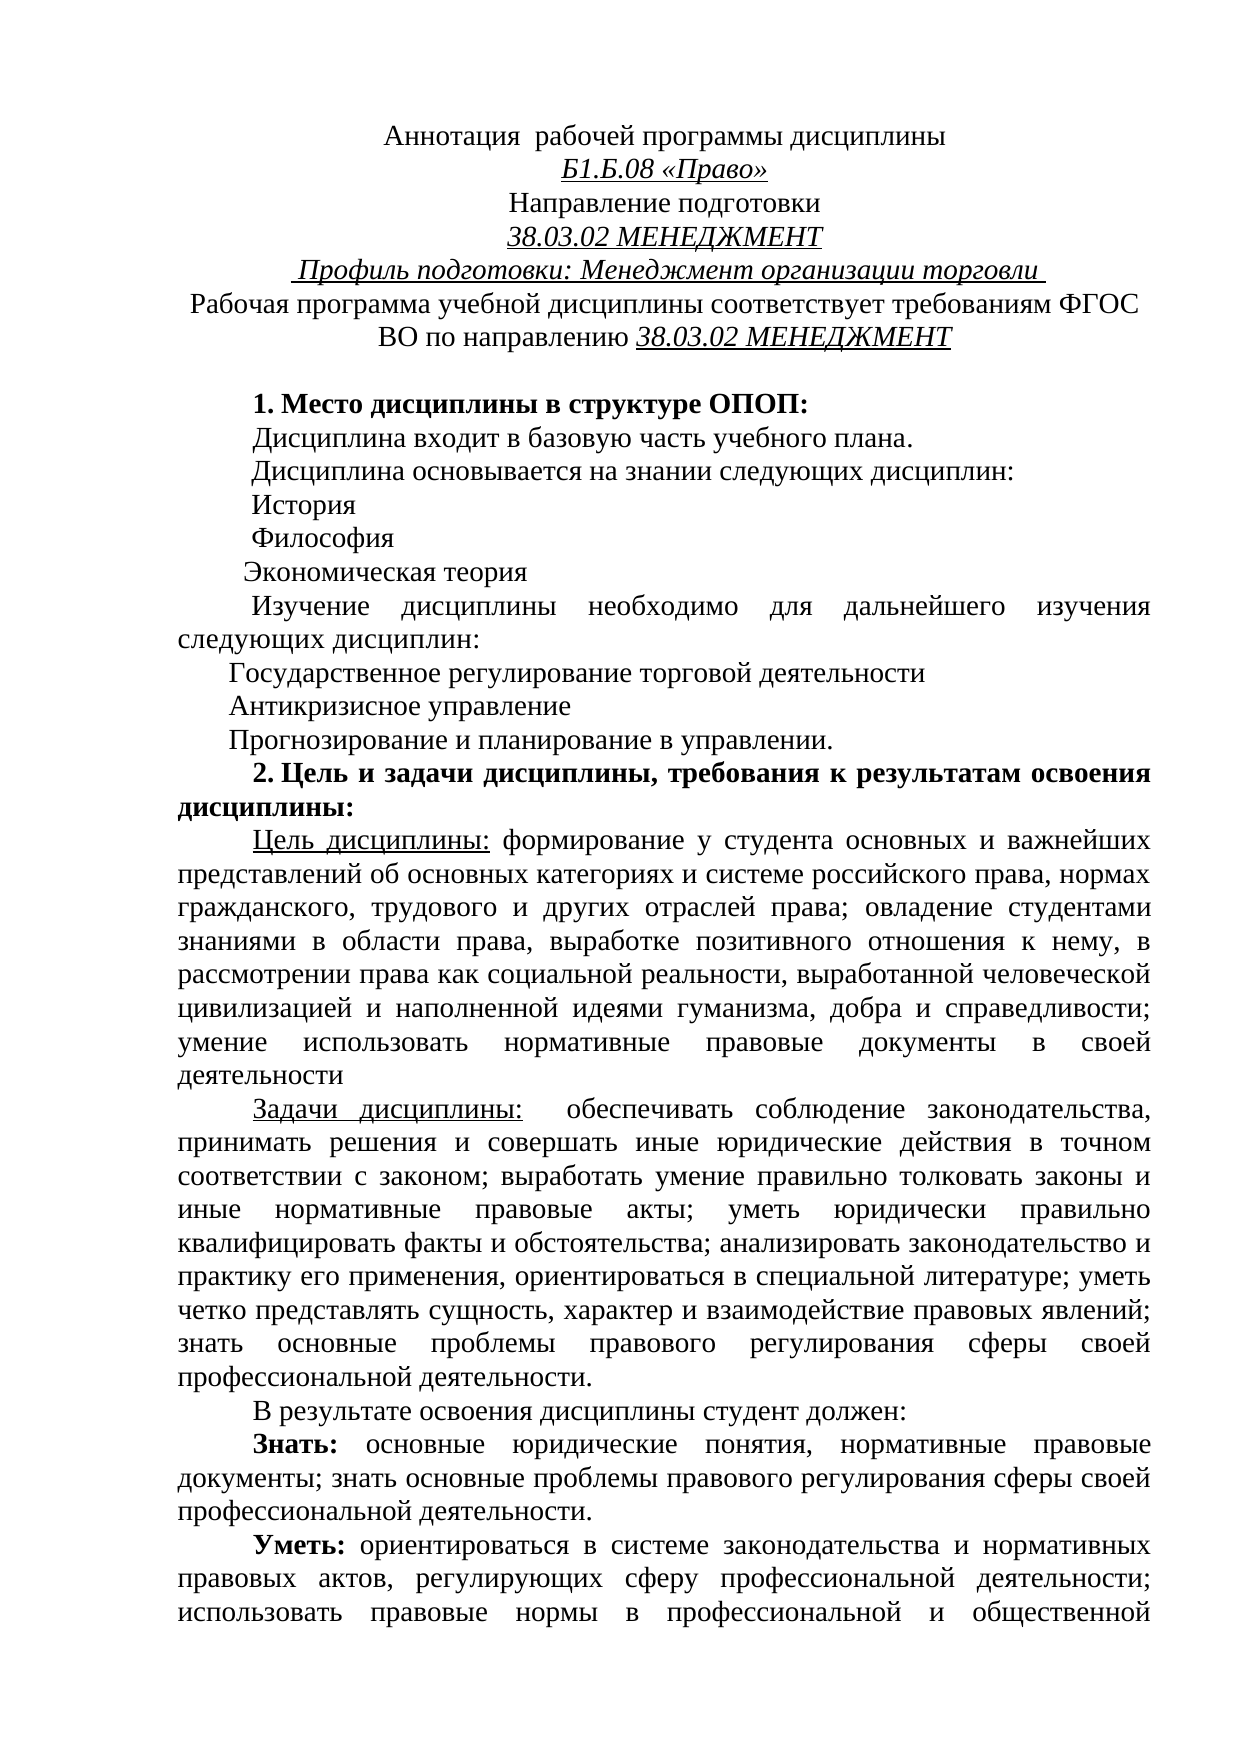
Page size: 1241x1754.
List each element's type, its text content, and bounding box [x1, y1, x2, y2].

text 38.03.02 МЕНЕДЖМЕНТ Профиль подготовки: Менеджмент организации торговли [177, 219, 1152, 286]
text Государственное регулирование торговой деятельности [177, 655, 1152, 688]
text Дисциплина основывается на знании следующих дисциплин: [177, 453, 1152, 487]
text Изучение дисциплины необходимо для дальнейшего изучения следующих дисциплин: [177, 588, 1152, 655]
text Рабочая программа учебной дисциплины соответствует требованиям ФГОС ВО по направлению 38.03.02 МЕНЕДЖМЕНТ [177, 286, 1152, 353]
text Философия [177, 521, 1152, 554]
text Направление подготовки [177, 185, 1152, 219]
list Цель и задачи дисциплины, требования к результатам освоения дисциплины: [177, 755, 1152, 822]
list Место дисциплины в структуре ОПОП: [177, 386, 1152, 420]
text Прогнозирование и планирование в управлении. [177, 722, 1152, 755]
text История [177, 487, 1152, 521]
text Задачи дисциплины: обеспечивать соблюдение законодательства, принимать решения и совершать иные юридические действия в точном соответствии с законом; выработать умение правильно толковать законы и иные нормативные правовые акты; уметь юридически правильно квалифицировать факты и обстоятельства; анализировать законодательство и практику его применения, ориентироваться в специальной литературе; уметь четко представлять сущность, характер и взаимодействие правовых явлений; знать основные проблемы правового регулирования сферы своей профессиональной деятельности. [177, 1091, 1152, 1393]
text Экономическая теория [177, 554, 1152, 588]
text Дисциплина входит в базовую часть учебного плана. [177, 420, 1152, 453]
text Цель дисциплины: формирование у студента основных и важнейших представлений об основных категориях и системе российского права, нормах гражданского, трудового и других отраслей права; овладение студентами знаниями в области права, выработке позитивного отношения к нему, в рассмотрении права как социальной реальности, выработанной человеческой цивилизацией и наполненной идеями гуманизма, добра и справедливости; умение использовать нормативные правовые документы в своей деятельности [177, 822, 1152, 1091]
text Знать: основные юридические понятия, нормативные правовые документы; знать основные проблемы правового регулирования сферы своей профессиональной деятельности. [177, 1426, 1152, 1527]
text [177, 1527, 1152, 1627]
text В результате освоения дисциплины студент должен: [177, 1393, 1152, 1426]
text Аннотация рабочей программы дисциплины [177, 118, 1152, 152]
text Б1.Б.08 «Право» [177, 152, 1152, 185]
text Антикризисное управление [177, 688, 1152, 722]
